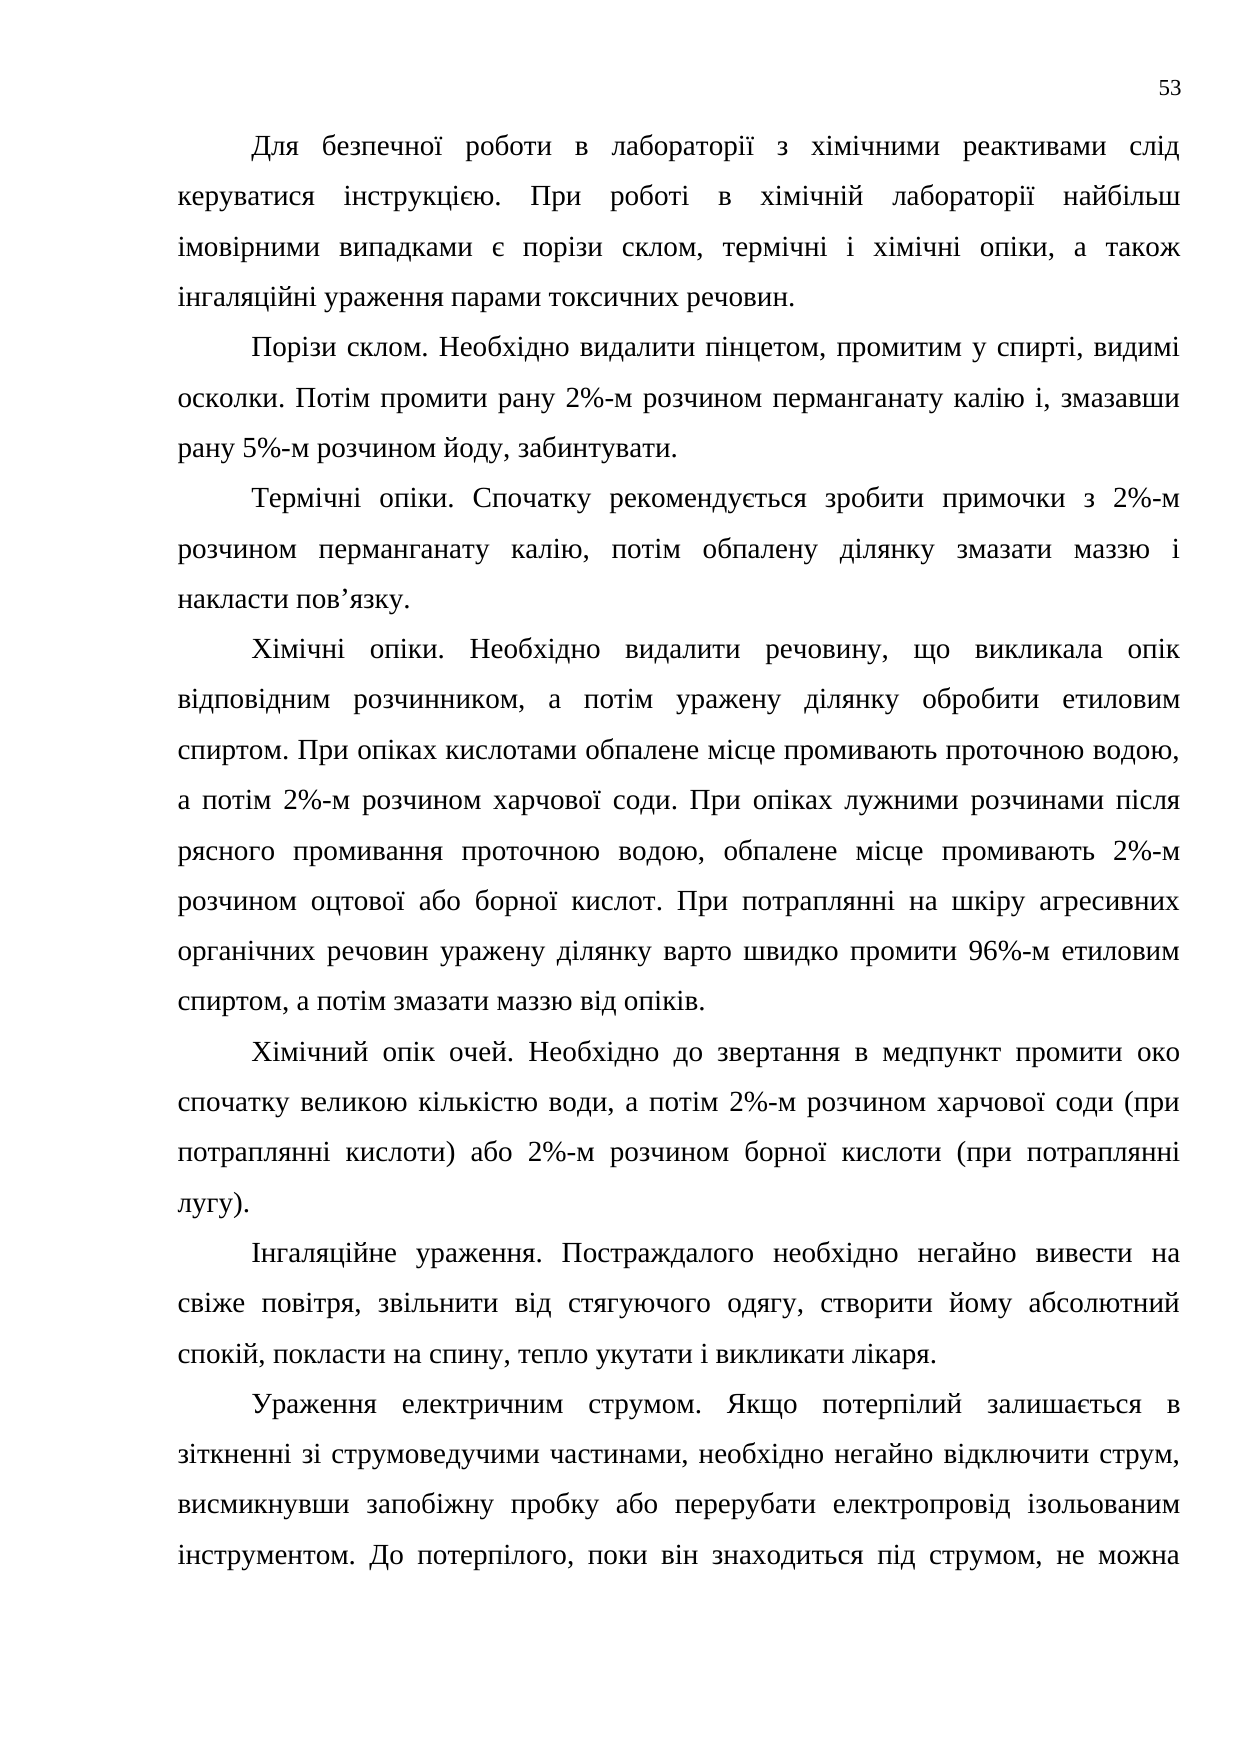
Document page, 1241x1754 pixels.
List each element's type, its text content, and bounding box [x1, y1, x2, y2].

text Порізи склом. Необхідно видалити пінцетом, промитим у спирті, видимі осколки. Потім промити рану 2%-м розчином перманганату калію і, змазавши рану 5%-м розчином йоду, забинтувати. [177, 329, 1181, 464]
text Хімічний опік очей. Необхідно до звертання в медпункт промити око спочатку великою кількістю води, а потім 2%-м розчином харчової соди (при потраплянні кислоти) або 2%-м розчином борної кислоти (при потраплянні лугу). [177, 1034, 1181, 1218]
text Хімічні опіки. Необхідно видалити речовину, що викликала опік відповідним розчинником, а потім уражену ділянку обробити етиловим спиртом. При опіках кислотами обпалене місце промивають проточною водою, а потім 2%-м розчином харчової соди. При опіках лужними розчинами після рясного промивання проточною водою, обпалене місце промивають 2%-м розчином оцтової або борної кислот. При потраплянні на шкіру агресивних органічних речовин уражену ділянку варто швидко промити 96%-м етиловим спиртом, а потім змазати маззю від опіків. [177, 631, 1181, 1017]
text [177, 1386, 1181, 1571]
text Для безпечної роботи в лабораторії з хімічними реактивами слід керуватися інструкцією. При роботі в хімічній лабораторії найбільш імовірними випадками є порізи склом, термічні і хімічні опіки, а також інгаляційні ураження парами токсичних речовин. [177, 128, 1181, 313]
text Інгаляційне ураження. Постраждалого необхідно негайно вивести на свіже повітря, звільнити від стягуючого одягу, створити йому абсолютний спокій, покласти на спину, тепло укутати і викликати лікаря. [177, 1235, 1181, 1369]
text Термічні опіки. Спочатку рекомендується зробити примочки з 2%-м розчином перманганату калію, потім обпалену ділянку змазати маззю і накласти пов’язку. [177, 480, 1181, 614]
